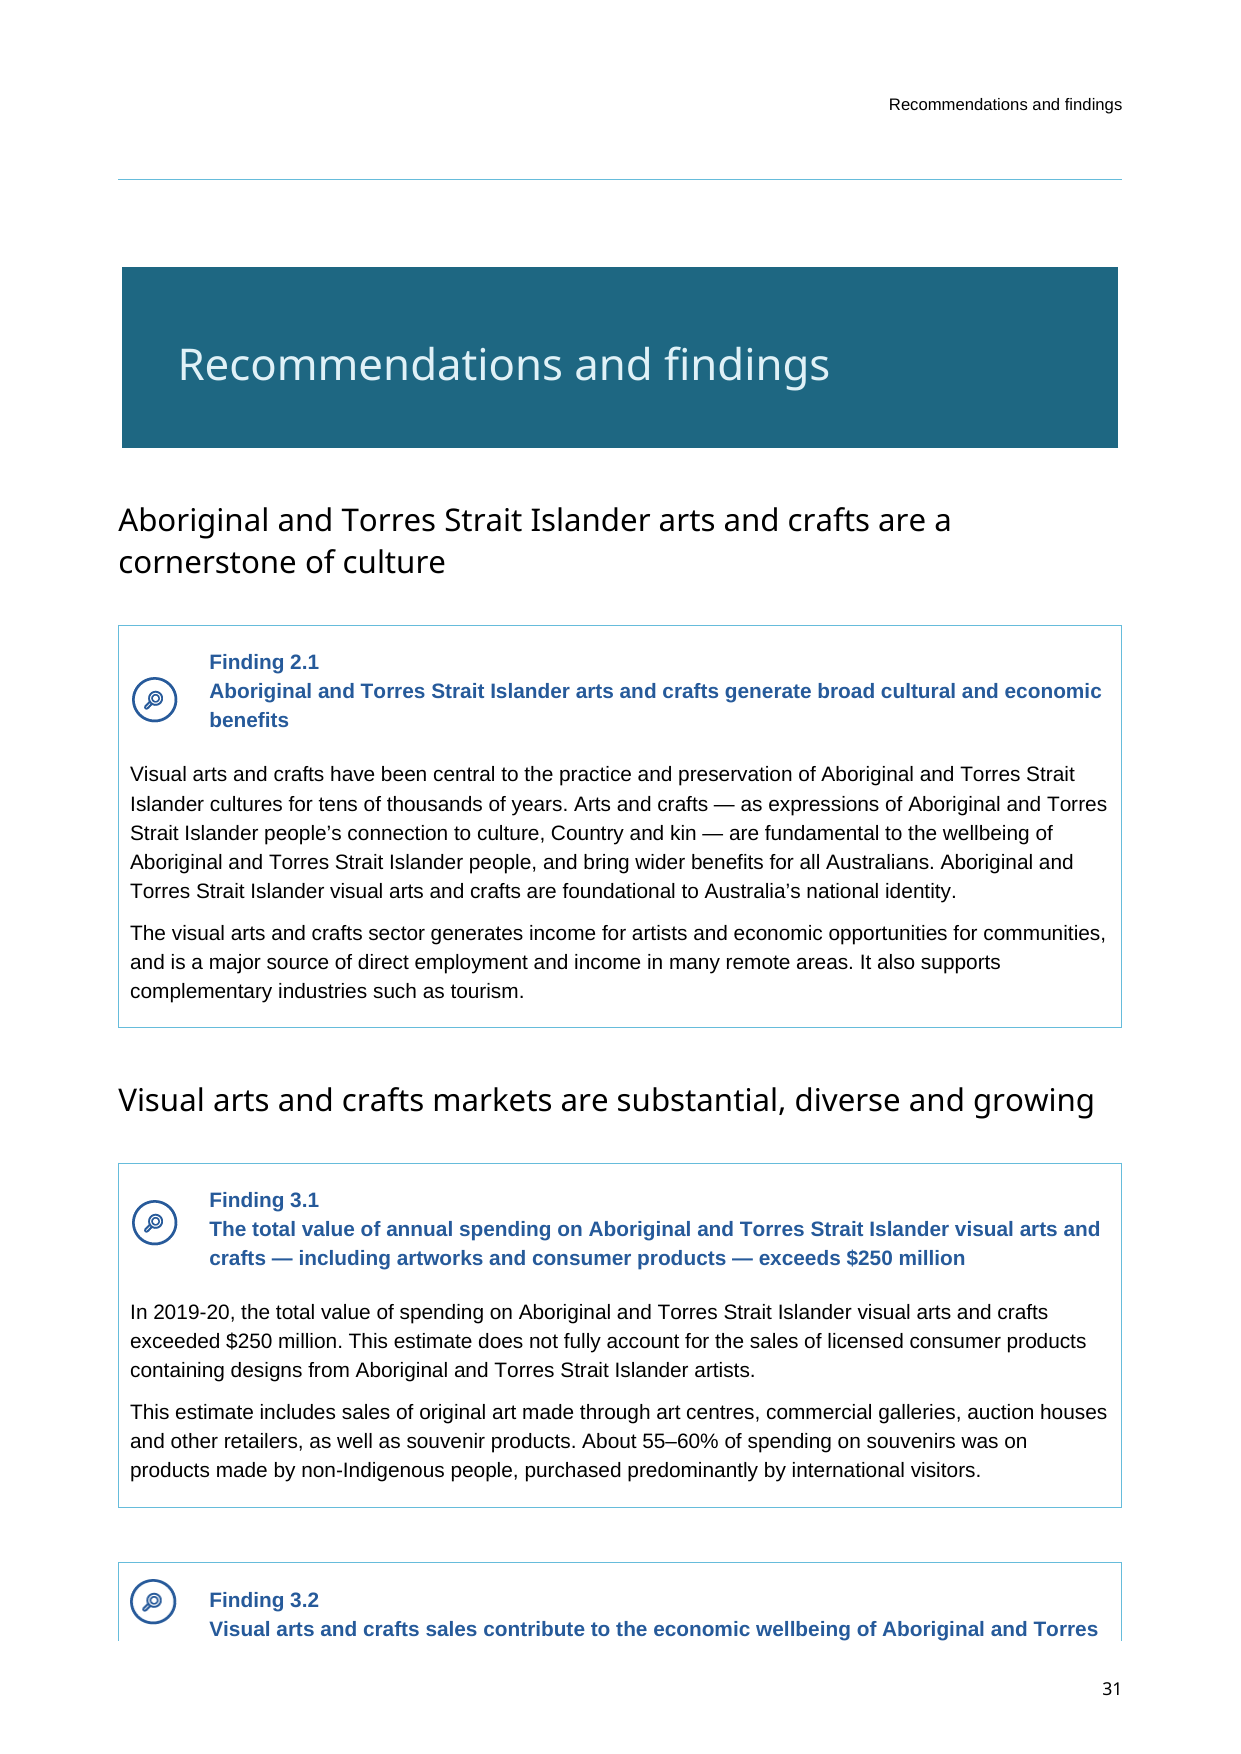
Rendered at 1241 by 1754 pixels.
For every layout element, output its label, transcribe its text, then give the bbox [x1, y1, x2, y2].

subtitle Visual arts and crafts markets are substantial, diverse and growing [118, 1078, 1122, 1121]
table_header [119, 1164, 192, 1282]
table_header [119, 1563, 192, 1641]
table_cell Visual arts and crafts have been central to the practice and preservation of Aboriginal and Torres Strait Islander cultures for tens of thousands of years. Arts and crafts — as expressions of Aboriginal and Torres Strait Islander people’s connection to culture, Country and kin — are fundamental to the wellbeing of Aboriginal and Torres Strait Islander people, and bring wider benefits for all Australians. Aboriginal and Torres Strait Islander visual arts and crafts are foundational to Australia’s national identity. The visual arts and crafts sector generates income for artists and economic opportunities for communities, and is a major source of direct employment and income in many remote areas. It also supports complementary industries such as tourism. [119, 745, 1121, 1027]
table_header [192, 1563, 1121, 1641]
subtitle Aboriginal and Torres Strait Islander arts and crafts are a cornerstone of culture [118, 498, 1122, 583]
table_header [119, 626, 192, 744]
picture [131, 1199, 179, 1247]
picture [129, 1578, 178, 1626]
table_cell In 2019-20, the total value of spending on Aboriginal and Torres Strait Islander visual arts and crafts exceeded $250 million. This estimate does not fully account for the sales of licensed consumer products containing designs from Aboriginal and Torres Strait Islander artists. This estimate includes sales of original art made through art centres, commercial galleries, auction houses and other retailers, as well as souvenir products. About 55–60% of spending on souvenirs was on products made by non-Indigenous people, purchased predominantly by international visitors. [119, 1282, 1121, 1507]
picture [131, 676, 179, 724]
table_header Finding 2.1 Aboriginal and Torres Strait Islander arts and crafts generate broad cultural and economic benefits [192, 626, 1121, 744]
table_header Finding 3.1 The total value of annual spending on Aboriginal and Torres Strait Islander visual arts and crafts — including artworks and consumer products — exceeds $250 million [192, 1164, 1121, 1282]
subtitle Recommendations and findings [123, 269, 1117, 447]
